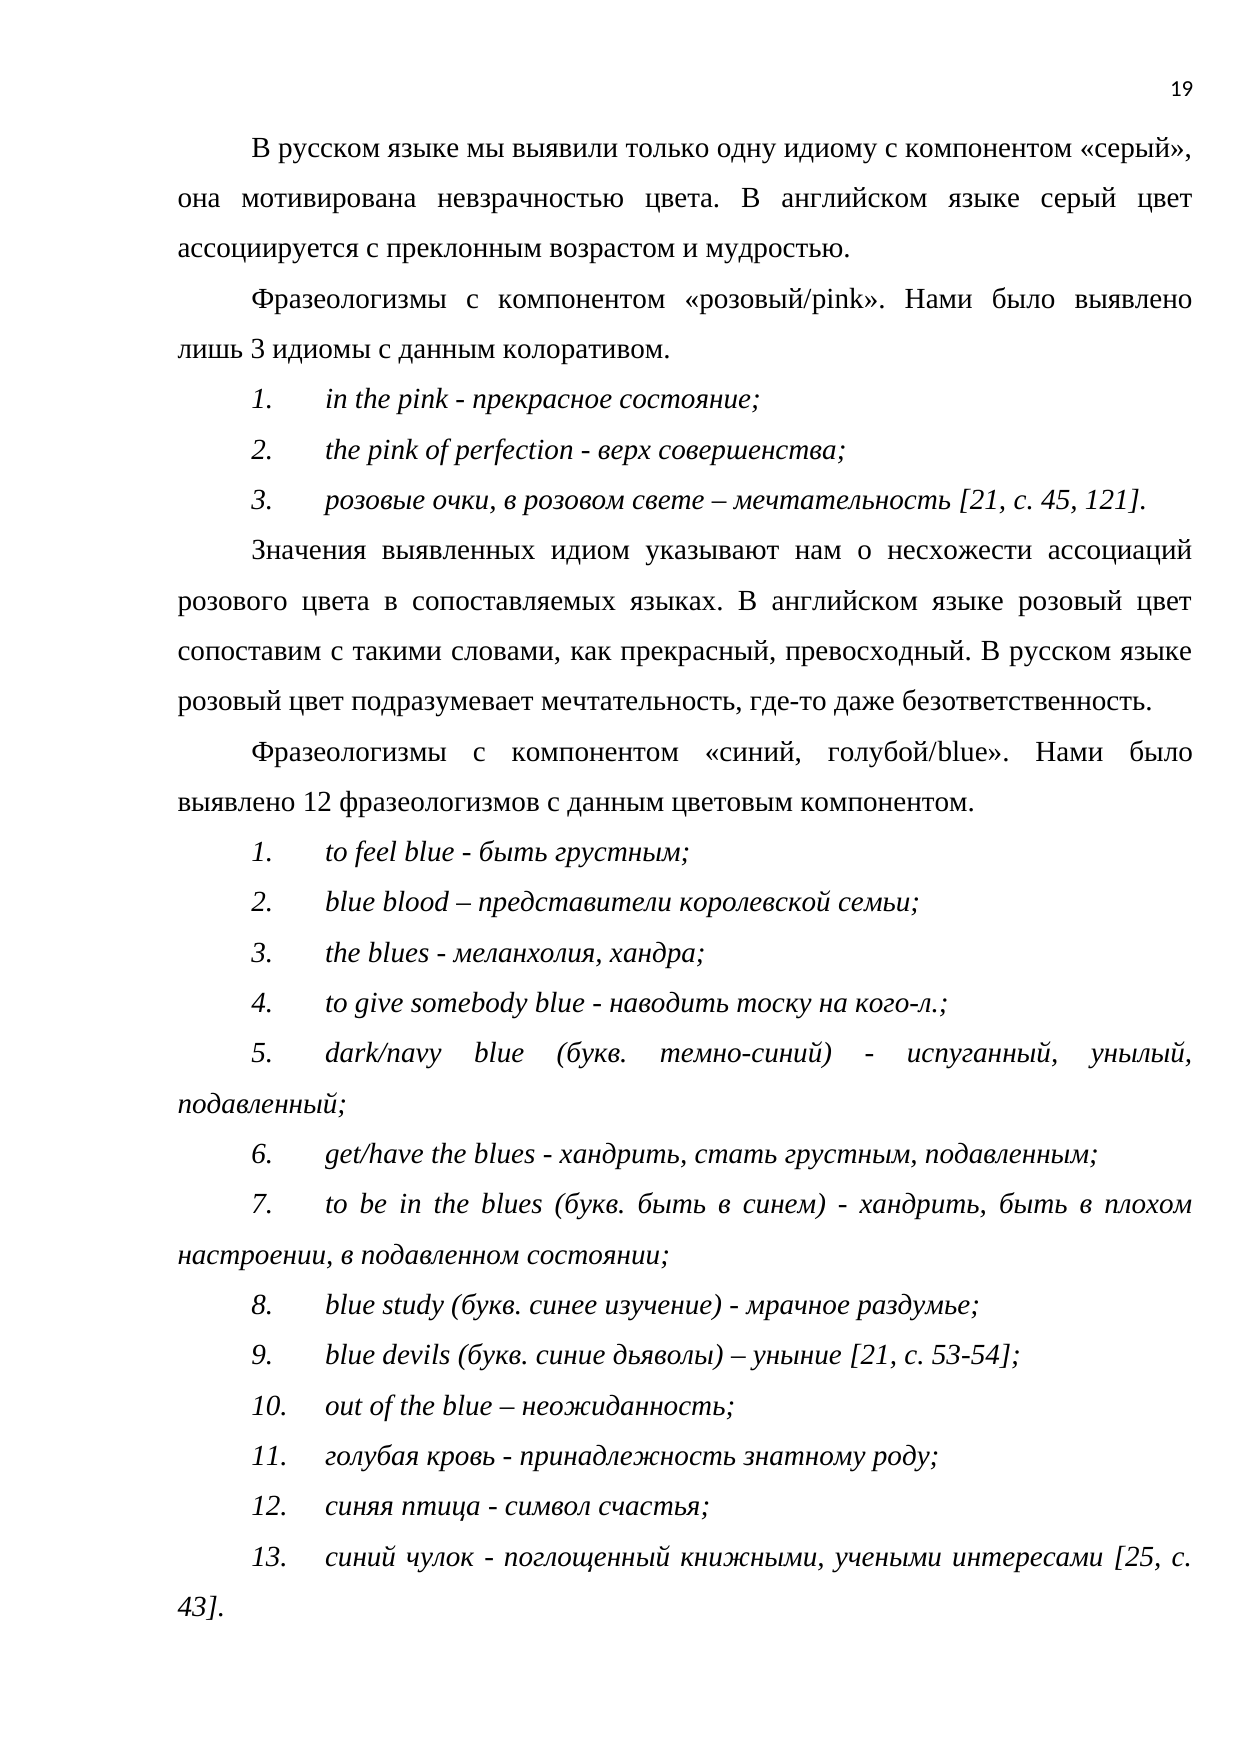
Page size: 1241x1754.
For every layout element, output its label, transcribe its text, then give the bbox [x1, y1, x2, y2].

list to give somebody blue - наводить тоску на кого-л.; [177, 985, 1193, 1019]
list the pink of perfection - верх совершенства; [177, 432, 1193, 465]
list blue devils (букв. синие дьяволы) – уныние [21, с. 53-54]; [177, 1337, 1193, 1371]
list to be in the blues (букв. быть в синем) - хандрить, быть в плохом настроении, в подавленном состоянии; [177, 1186, 1193, 1270]
list Значения выявленных идиом указывают нам о несхожести ассоциаций розового цвета в сопоставляемых языках. В английском языке розовый цвет сопоставим с такими словами, как прекрасный, превосходный. В русском языке розовый цвет подразумевает мечтательность, где-то даже безответственность. [177, 532, 1193, 717]
list В русском языке мы выявили только одну идиому с компонентом «серый», она мотивирована невзрачностью цвета. В английском языке серый цвет ассоциируется с преклонным возрастом и мудростью. [177, 130, 1193, 264]
list dark/navy blue (букв. темно-синий) - испуганный, унылый, подавленный; [177, 1036, 1193, 1119]
list out of the blue – неожиданность; [177, 1388, 1193, 1421]
list blue study (букв. синее изучение) - мрачное раздумье; [177, 1287, 1193, 1321]
list синий чулок - поглощенный книжными, учеными интересами [25, с. 43]. [177, 1539, 1193, 1622]
list blue blood – представители королевской семьи; [177, 884, 1193, 918]
text Фразеологизмы с компонентом «розовый/pink». Нами было выявлено лишь 3 идиомы с данным колоративом. [177, 281, 1193, 365]
list to feel blue - быть грустным; [177, 834, 1193, 868]
text Фразеологизмы с компонентом «синий, голубой/blue». Нами было выявлено 12 фразеологизмов с данным цветовым компонентом. [177, 734, 1193, 817]
list розовые очки, в розовом свете – мечтательность [21, с. 45, 121]. [177, 482, 1193, 516]
list голубая кровь - принадлежность знатному роду; [177, 1438, 1193, 1472]
list the blues - меланхолия, хандра; [177, 935, 1193, 968]
list синяя птица - символ счастья; [177, 1488, 1193, 1522]
list get/have the blues - хандрить, стать грустным, подавленным; [177, 1136, 1193, 1170]
list in the pink - прекрасное состояние; [177, 381, 1193, 415]
